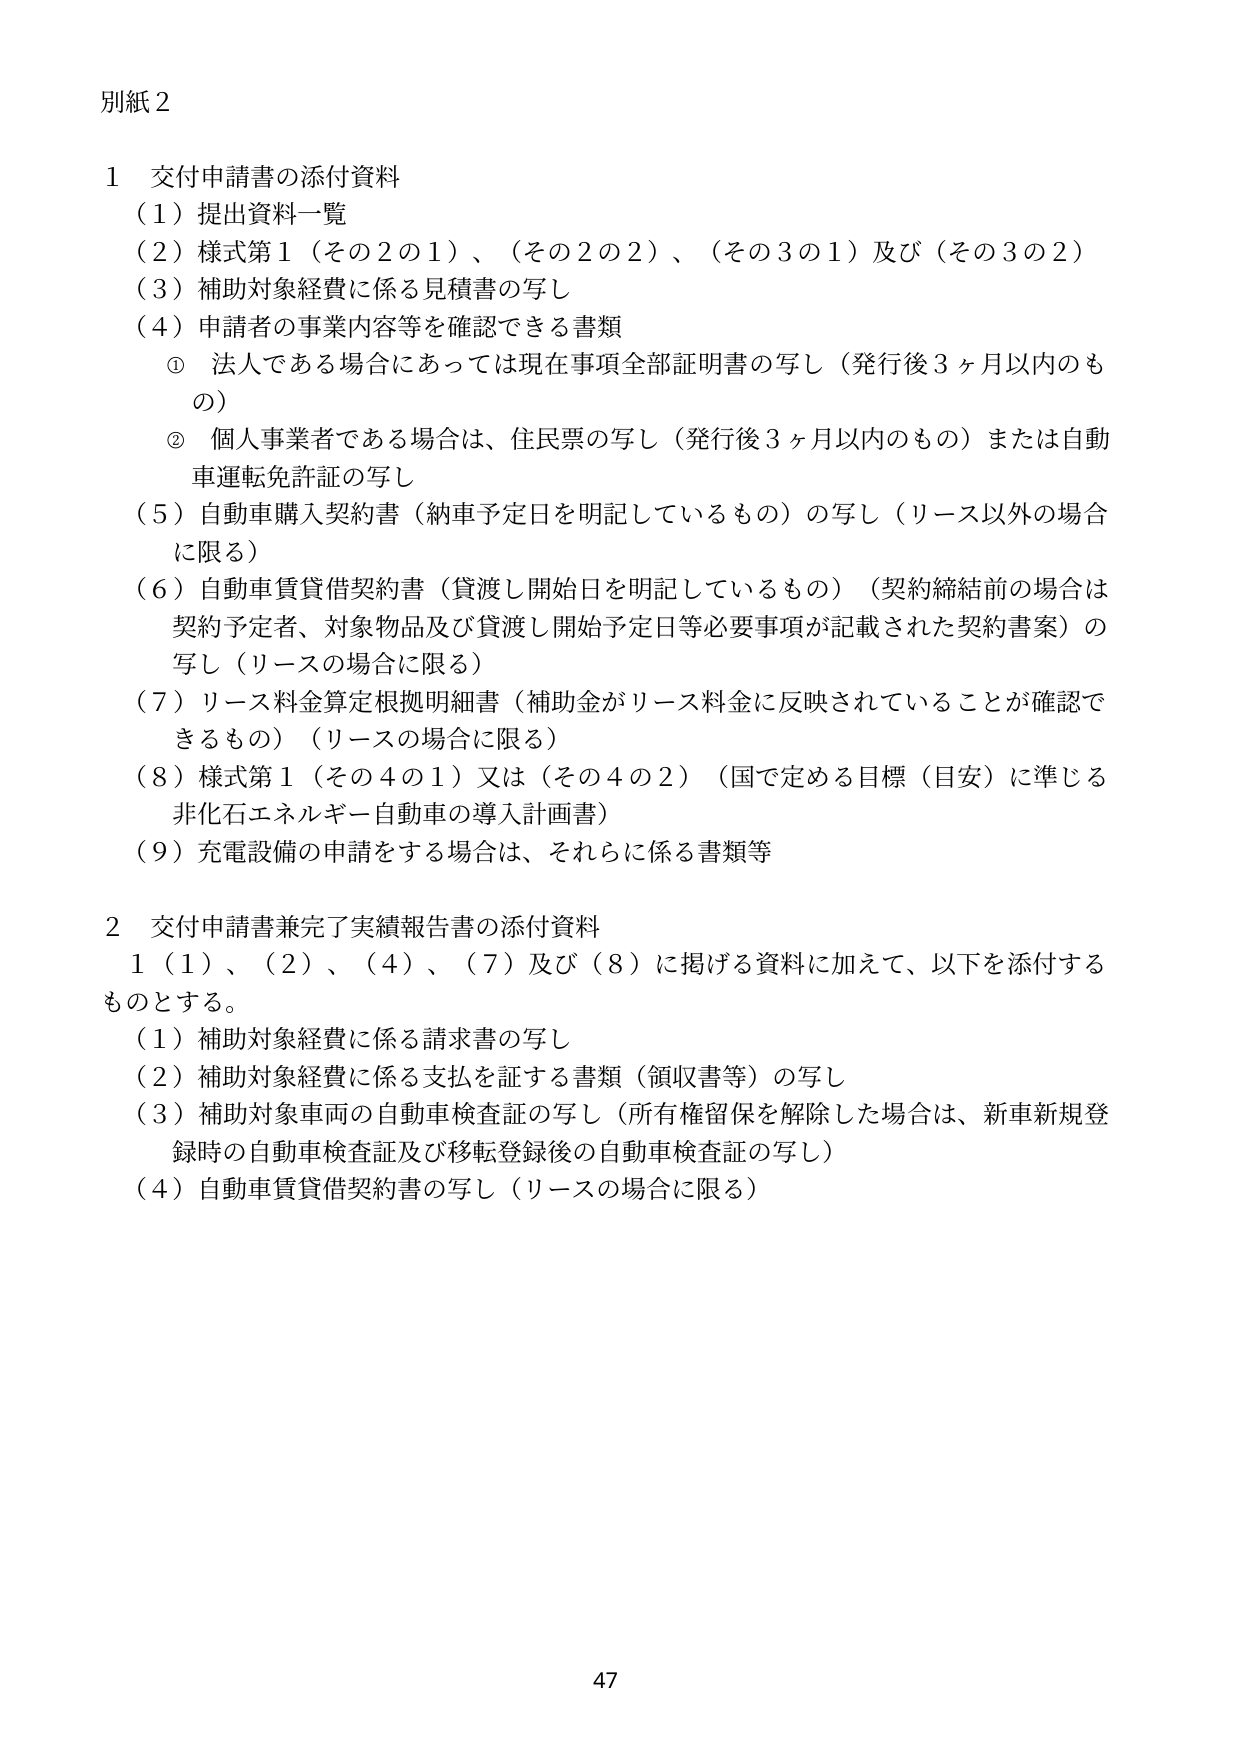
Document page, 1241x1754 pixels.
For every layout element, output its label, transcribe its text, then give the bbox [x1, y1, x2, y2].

text 別紙２ [100, 82, 1110, 119]
text １ 交付申請書の添付資料 [100, 157, 1110, 194]
text （３）補助対象車両の自動車検査証の写し（所有権留保を解除した場合は、新車新規登録時の自動車検査証及び移転登録後の自動車検査証の写し） [122, 1094, 1110, 1169]
text ② 個人事業者である場合は、住民票の写し（発行後３ヶ月以内のもの）または自動車運転免許証の写し [166, 419, 1110, 494]
text （５）自動車購入契約書（納車予定日を明記しているもの）の写し（リース以外の場合に限る） [122, 494, 1110, 569]
text （３）補助対象経費に係る見積書の写し [122, 269, 1110, 307]
text （８）様式第１（その４の１）又は（その４の２）（国で定める目標（目安）に準じる非化石エネルギー自動車の導入計画書） [122, 757, 1110, 832]
text （９）充電設備の申請をする場合は、それらに係る書類等 [122, 832, 1110, 869]
text （７）リース料金算定根拠明細書（補助金がリース料金に反映されていることが確認できるもの）（リースの場合に限る） [122, 682, 1110, 757]
text （１）補助対象経費に係る請求書の写し [122, 1019, 1110, 1057]
text １（１）、（２）、（４）、（７）及び（８）に掲げる資料に加えて、以下を添付するものとする。 [100, 944, 1110, 1019]
text （４）申請者の事業内容等を確認できる書類 [122, 307, 1110, 344]
text （１）提出資料一覧 [122, 194, 1110, 232]
text （２）補助対象経費に係る支払を証する書類（領収書等）の写し [122, 1057, 1110, 1094]
text ① 法人である場合にあっては現在事項全部証明書の写し（発行後３ヶ月以内のもの） [166, 344, 1110, 419]
text ２ 交付申請書兼完了実績報告書の添付資料 [100, 907, 1110, 944]
text （６）自動車賃貸借契約書（貸渡し開始日を明記しているもの）（契約締結前の場合は契約予定者、対象物品及び貸渡し開始予定日等必要事項が記載された契約書案）の写し（リースの場合に限る） [122, 569, 1110, 682]
text （２）様式第１（その２の１）、（その２の２）、（その３の１）及び（その３の２） [122, 232, 1110, 269]
text （４）自動車賃貸借契約書の写し（リースの場合に限る） [122, 1169, 1110, 1207]
